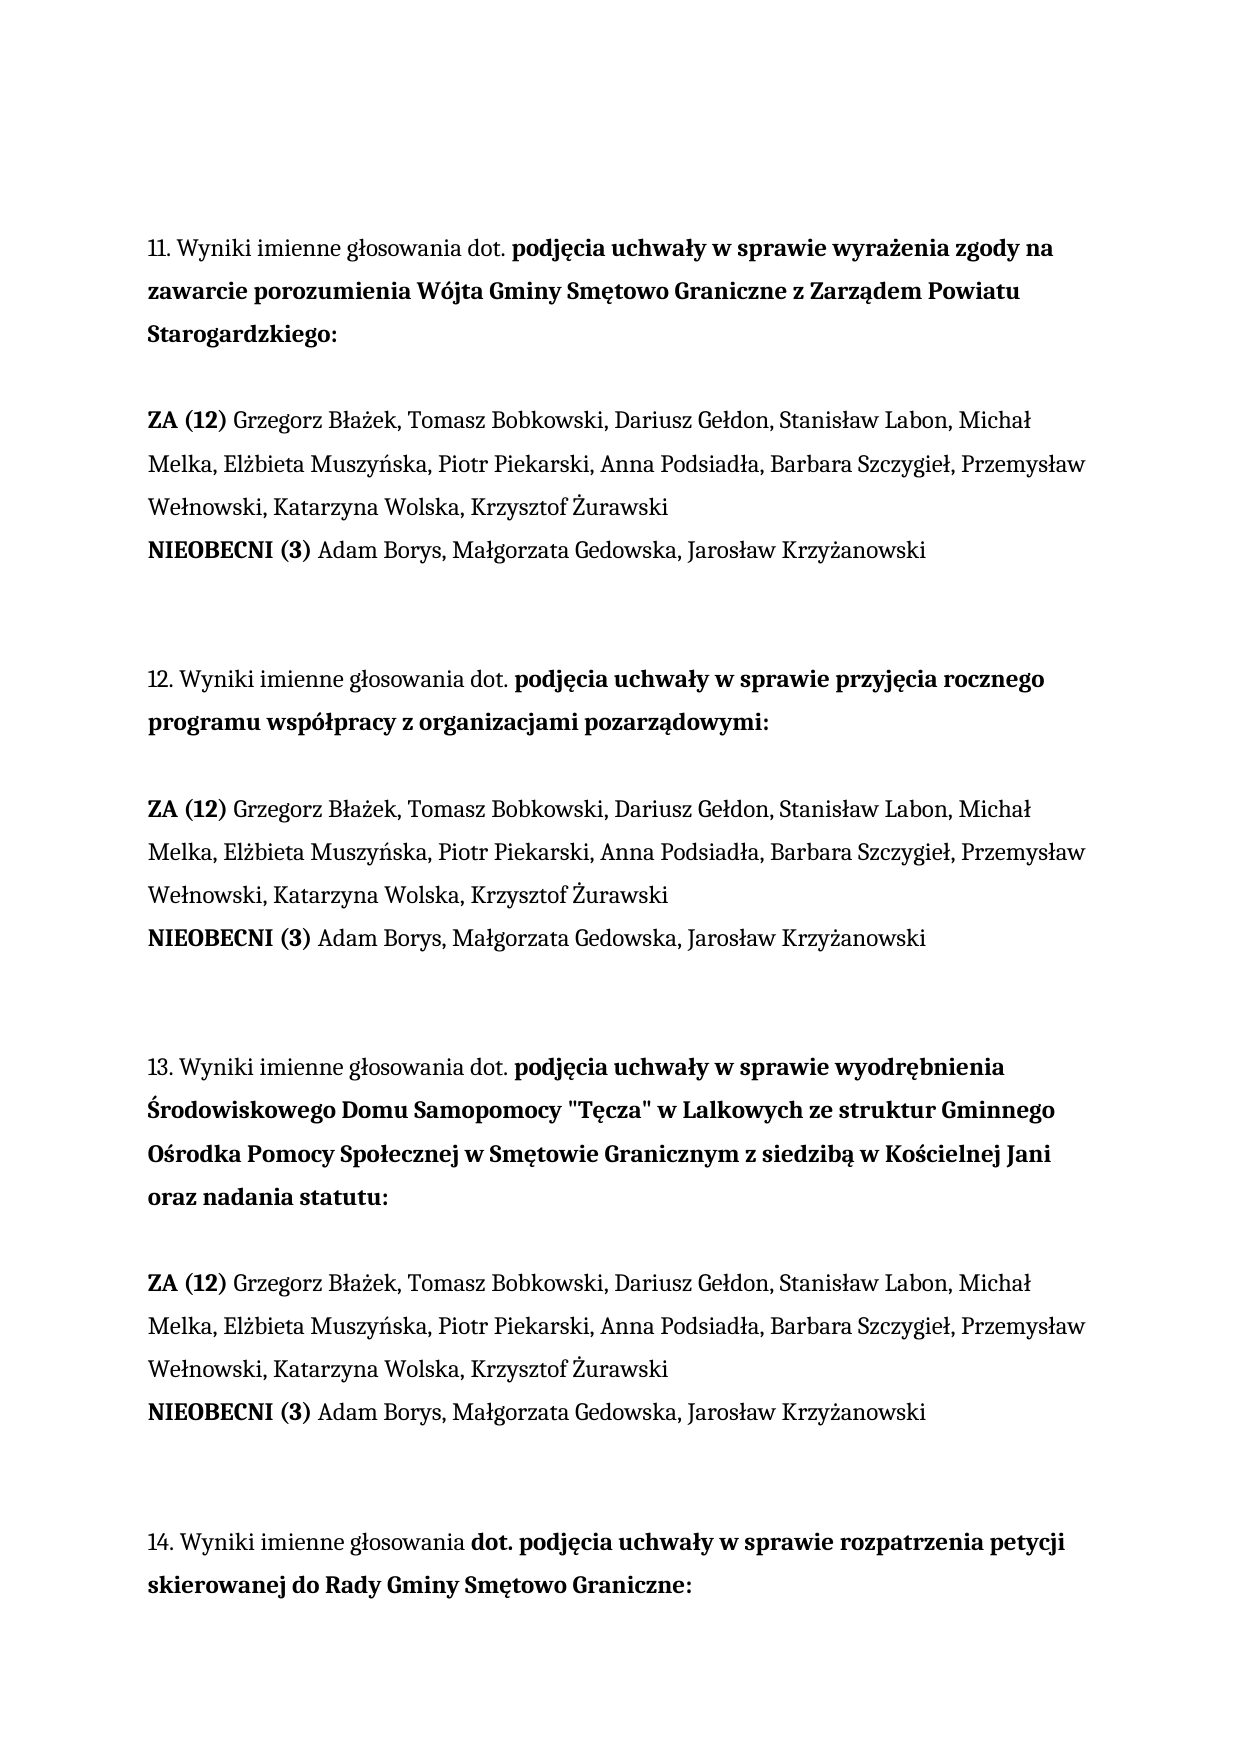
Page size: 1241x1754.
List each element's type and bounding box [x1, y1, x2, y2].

text [148, 148, 1093, 1599]
